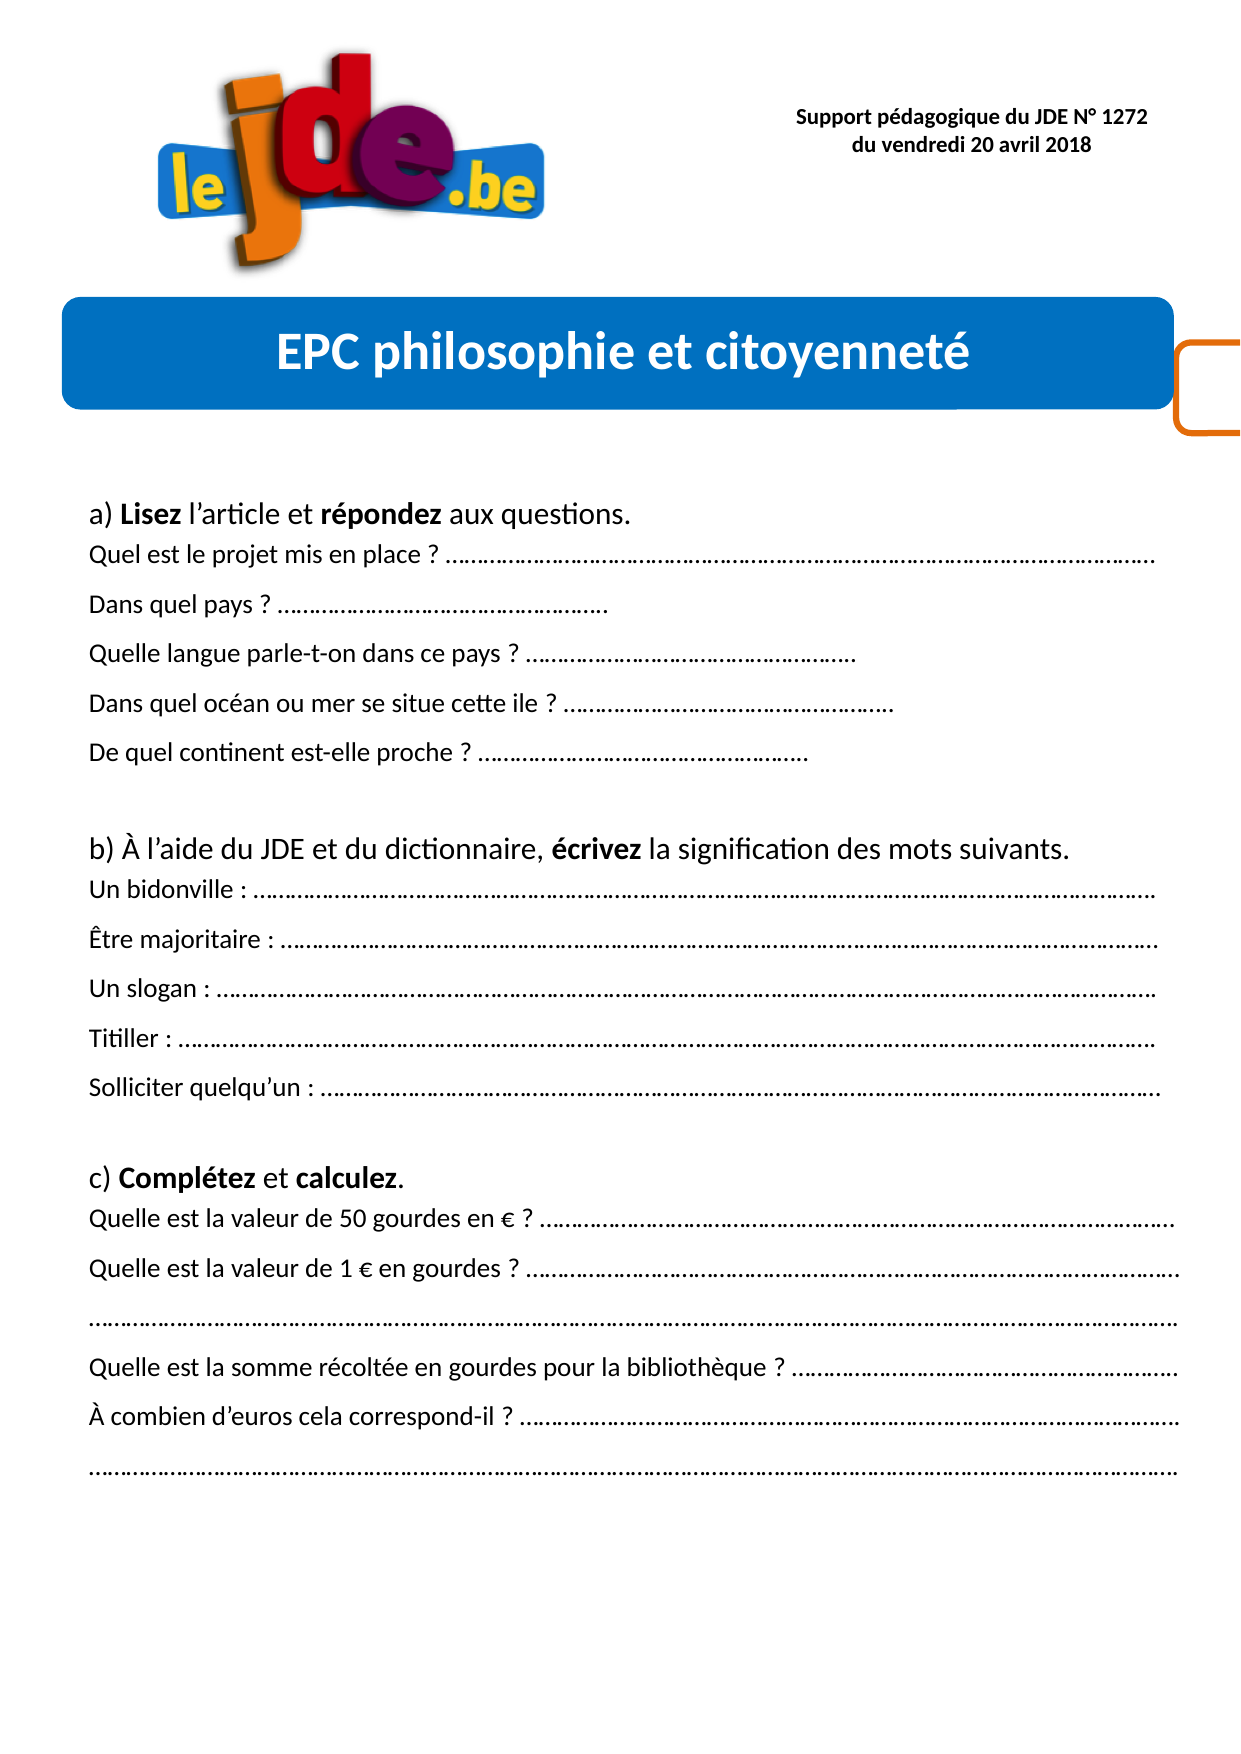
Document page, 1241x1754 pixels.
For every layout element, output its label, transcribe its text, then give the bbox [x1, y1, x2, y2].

text Être majoritaire : …………………………………………………………………………………………………………………………… [89, 922, 1181, 955]
text b) À l’aide du JDE et du dictionnaire, écrivez la signification des mots suivants. [89, 829, 1181, 867]
text Quelle est la valeur de 1 € en gourdes ? …………………………………………………………………………………………… [89, 1251, 1181, 1284]
text Quelle est la somme récoltée en gourdes pour la bibliothèque ? …………………………………………………….. [89, 1350, 1181, 1383]
text Dans quel océan ou mer se situe cette ile ? …………………………………………….. [89, 686, 1181, 719]
text Solliciter quelqu’un : ……………………………………………………………………………………………………………………… [89, 1071, 1181, 1103]
text Quel est le projet mis en place ? …………………………………………………………………………………………………… [89, 538, 1181, 571]
text Titiller : …………………………………………………………………………………………………………………………………………. [89, 1021, 1181, 1054]
text Dans quel pays ? …………………………………………….. [89, 587, 1181, 620]
text De quel continent est-elle proche ? …………………………………………….. [89, 736, 1181, 769]
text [89, 1449, 1181, 1482]
text À combien d’euros cela correspond-il ? ……………………………………………………………………………………………. [89, 1399, 1181, 1433]
text c) Complétez et calculez. [89, 1158, 1181, 1196]
text …………………………………………………………………………………………………………………………………………………………. [89, 1301, 1181, 1334]
text a) Lisez l’article et répondez aux questions. [89, 494, 1181, 532]
text Un bidonville : ………………………………………………………………………………………………………………………………. [89, 873, 1181, 906]
text Un slogan : ……………………………………………………………………………………………………………………………………. [89, 972, 1181, 1004]
picture [152, 40, 548, 283]
text Quelle est la valeur de 50 gourdes en € ? ………………………………………………………………………………………… [89, 1202, 1181, 1235]
text Quelle langue parle-t-on dans ce pays ? …………………………………………….. [89, 637, 1181, 670]
